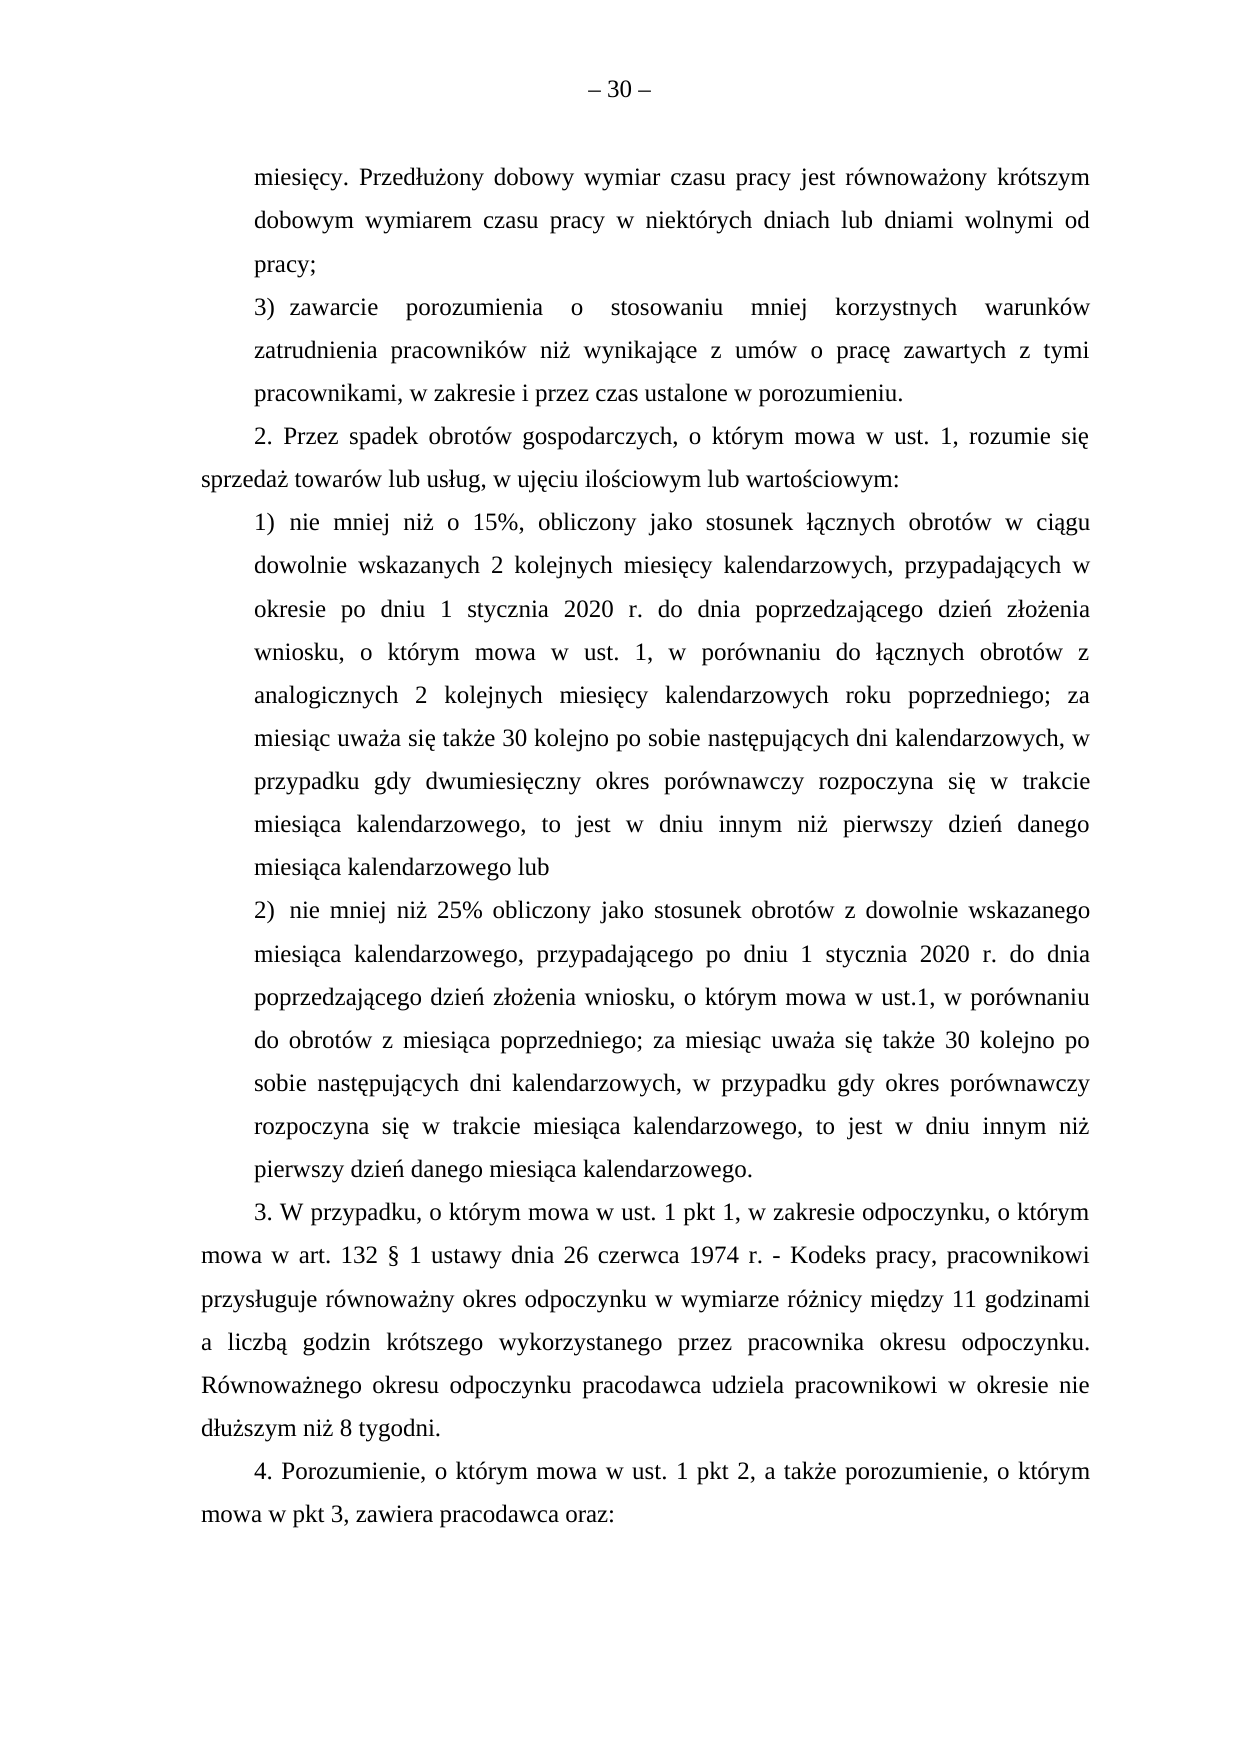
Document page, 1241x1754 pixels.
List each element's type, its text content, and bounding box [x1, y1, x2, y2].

text 2. Przez spadek obrotów gospodarczych, o którym mowa w ust. 1, rozumie się sprzedaż towarów lub usług, w ujęciu ilościowym lub wartościowym: [201, 421, 1091, 493]
text 2) nie mniej niż 25% obliczony jako stosunek obrotów z dowolnie wskazanego miesiąca kalendarzowego, przypadającego po dniu 1 stycznia 2020 r. do dnia poprzedzającego dzień złożenia wniosku, o którym mowa w ust.1, w porównaniu do obrotów z miesiąca poprzedniego; za miesiąc uważa się także 30 kolejno po sobie następujących dni kalendarzowych, w przypadku gdy okres porównawczy rozpoczyna się w trakcie miesiąca kalendarzowego, to jest w dniu innym niż pierwszy dzień danego miesiąca kalendarzowego. [254, 896, 1091, 1183]
text 4. Porozumienie, o którym mowa w ust. 1 pkt 2, a także porozumienie, o którym mowa w pkt 3, zawiera pracodawca oraz: [201, 1456, 1091, 1528]
text 3) zawarcie porozumienia o stosowaniu mniej korzystnych warunków zatrudnienia pracowników niż wynikające z umów o pracę zawartych z tymi pracownikami, w zakresie i przez czas ustalone w porozumieniu. [254, 292, 1091, 407]
text 1) nie mniej niż o 15%, obliczony jako stosunek łącznych obrotów w ciągu dowolnie wskazanych 2 kolejnych miesięcy kalendarzowych, przypadających w okresie po dniu 1 stycznia 2020 r. do dnia poprzedzającego dzień złożenia wniosku, o którym mowa w ust. 1, w porównaniu do łącznych obrotów z analogicznych 2 kolejnych miesięcy kalendarzowych roku poprzedniego; za miesiąc uważa się także 30 kolejno po sobie następujących dni kalendarzowych, w przypadku gdy dwumiesięczny okres porównawczy rozpoczyna się w trakcie miesiąca kalendarzowego, to jest w dniu innym niż pierwszy dzień danego miesiąca kalendarzowego lub [254, 507, 1091, 881]
text 3. W przypadku, o którym mowa w ust. 1 pkt 1, w zakresie odpoczynku, o którym mowa w art. 132 § 1 ustawy dnia 26 czerwca 1974 r. - Kodeks pracy, pracownikowi przysługuje równoważny okres odpoczynku w wymiarze różnicy między 11 godzinami a liczbą godzin krótszego wykorzystanego przez pracownika okresu odpoczynku. Równoważnego okresu odpoczynku pracodawca udziela pracownikowi w okresie nie dłuższym niż 8 tygodni. [201, 1197, 1091, 1442]
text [254, 162, 1091, 277]
